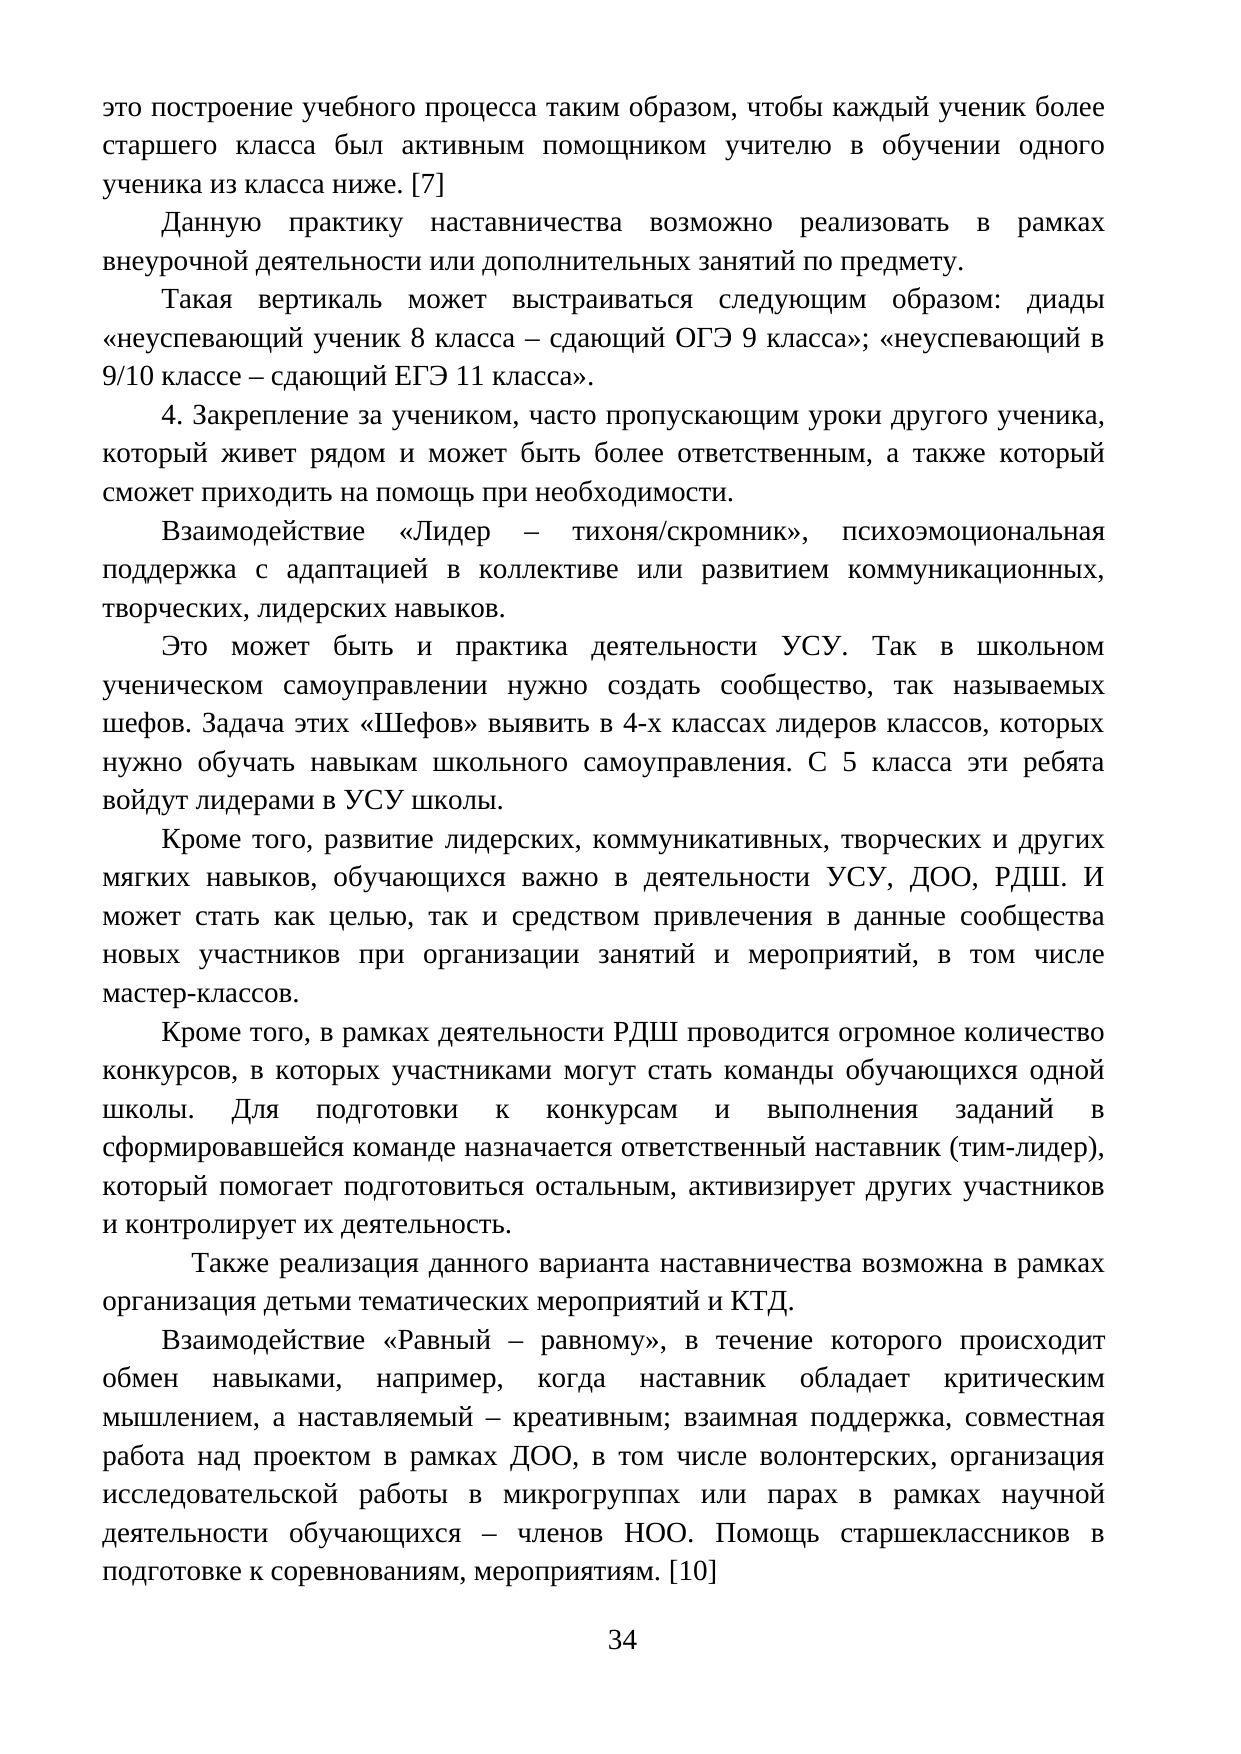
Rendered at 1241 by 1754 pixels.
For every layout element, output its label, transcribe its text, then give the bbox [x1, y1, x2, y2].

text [102, 89, 1106, 199]
text Это может быть и практика деятельности УСУ. Так в школьном ученическом самоуправлении нужно создать сообщество, так называемых шефов. Задача этих «Шефов» выявить в 4-х классах лидеров классов, которых нужно обучать навыкам школьного самоуправления. С 5 класса эти ребята войдут лидерами в УСУ школы. [102, 628, 1106, 816]
text 4. Закрепление за учеником, часто пропускающим уроки другого ученика, который живет рядом и может быть более ответственным, а также который сможет приходить на помощь при необходимости. [102, 397, 1106, 508]
text Данную практику наставничества возможно реализовать в рамках внеурочной деятельности или дополнительных занятий по предмету. [102, 204, 1106, 276]
text Взаимодействие «Лидер – тихоня/скромник», психоэмоциональная поддержка с адаптацией в коллективе или развитием коммуникационных, творческих, лидерских навыков. [102, 513, 1106, 623]
text Также реализация данного варианта наставничества возможна в рамках организация детьми тематических мероприятий и КТД. [102, 1245, 1106, 1317]
text Кроме того, развитие лидерских, коммуникативных, творческих и других мягких навыков, обучающихся важно в деятельности УСУ, ДОО, РДШ. И может стать как целью, так и средством привлечения в данные сообщества новых участников при организации занятий и мероприятий, в том числе мастер-классов. [102, 821, 1106, 1009]
text Кроме того, в рамках деятельности РДШ проводится огромное количество конкурсов, в которых участниками могут стать команды обучающихся одной школы. Для подготовки к конкурсам и выполнения заданий в сформировавшейся команде назначается ответственный наставник (тим-лидер), который помогает подготовиться остальным, активизирует других участников и контролирует их деятельность. [102, 1014, 1106, 1240]
text Взаимодействие «Равный – равному», в течение которого происходит обмен навыками, например, когда наставник обладает критическим мышлением, а наставляемый – креативным; взаимная поддержка, совместная работа над проектом в рамках ДОО, в том числе волонтерских, организация исследовательской работы в микрогруппах или парах в рамках научной деятельности обучающихся – членов НОО. Помощь старшеклассников в подготовке к соревнованиям, мероприятиям. [10] [102, 1322, 1106, 1587]
text Такая вертикаль может выстраиваться следующим образом: диады «неуспевающий ученик 8 класса – сдающий ОГЭ 9 класса»; «неуспевающий в 9/10 классе – сдающий ЕГЭ 11 класса». [102, 281, 1106, 392]
